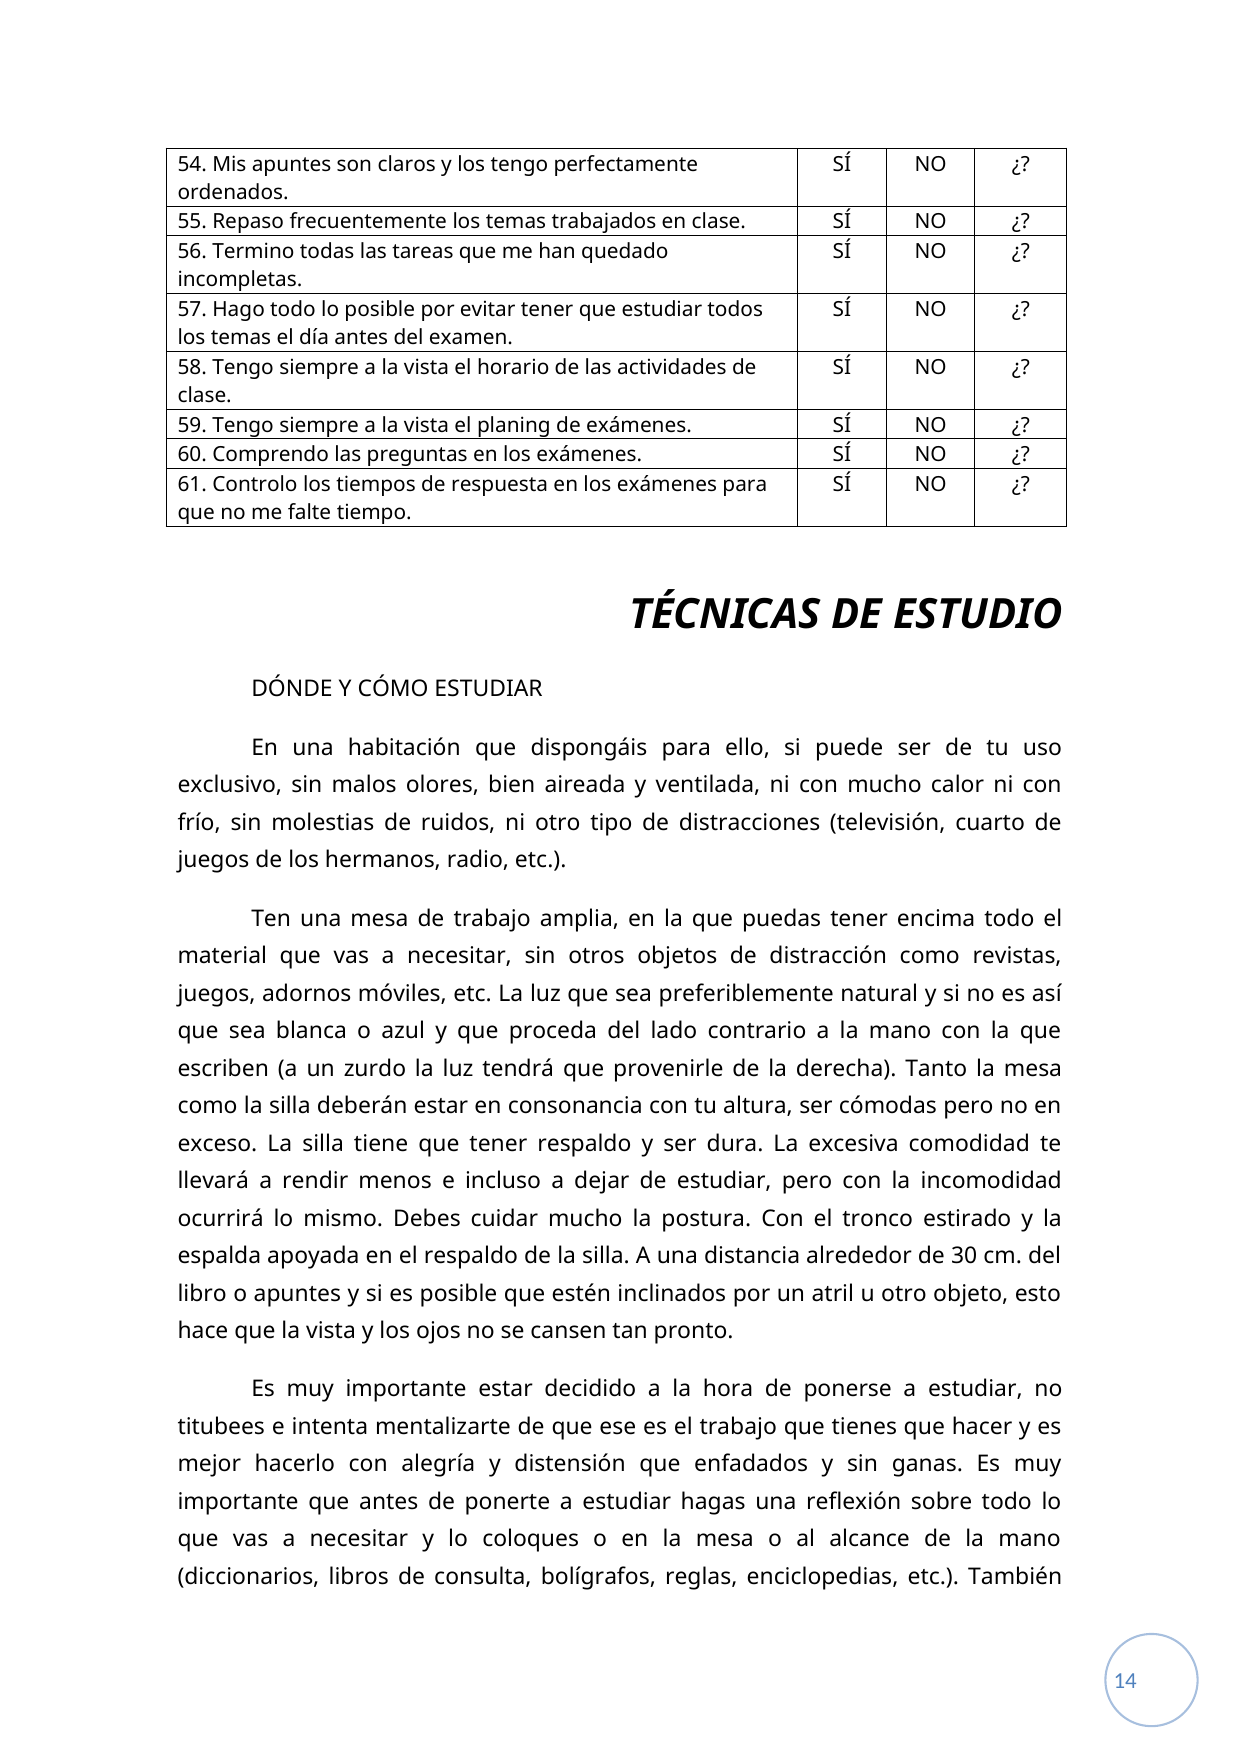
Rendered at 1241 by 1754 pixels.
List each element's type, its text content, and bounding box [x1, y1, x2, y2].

table_cell SÍ [798, 410, 886, 438]
table_cell SÍ [798, 469, 886, 526]
table_cell NO [887, 149, 974, 206]
table_cell NO [887, 439, 974, 468]
table_cell ¿? [975, 410, 1066, 438]
table_cell NO [887, 410, 974, 438]
table_cell SÍ [798, 149, 886, 206]
table_cell ¿? [975, 352, 1066, 409]
text TÉCNICAS DE ESTUDIO [177, 583, 1063, 640]
table_cell NO [887, 294, 974, 351]
table_cell NO [887, 469, 974, 526]
table_cell 55. Repaso frecuentemente los temas trabajados en clase. [167, 207, 797, 235]
table_cell 60. Comprendo las preguntas en los exámenes. [167, 439, 797, 468]
table_cell ¿? [975, 439, 1066, 468]
table_cell ¿? [975, 149, 1066, 206]
table_cell ¿? [975, 207, 1066, 235]
table_cell ¿? [975, 469, 1066, 526]
table_cell SÍ [798, 352, 886, 409]
text En una habitación que dispongáis para ello, si puede ser de tu uso exclusivo, sin malos olores, bien aireada y ventilada, ni con mucho calor ni con frío, sin molestias de ruidos, ni otro tipo de distracciones (televisión, cuarto de juegos de los hermanos, radio, etc.). [177, 731, 1063, 874]
table_cell SÍ [798, 236, 886, 293]
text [177, 1372, 1063, 1591]
table_cell NO [887, 207, 974, 235]
table_cell NO [887, 352, 974, 409]
text Ten una mesa de trabajo amplia, en la que puedas tener encima todo el material que vas a necesitar, sin otros objetos de distracción como revistas, juegos, adornos móviles, etc. La luz que sea preferiblemente natural y si no es así que sea blanca o azul y que proceda del lado contrario a la mano con la que escriben (a un zurdo la luz tendrá que provenirle de la derecha). Tanto la mesa como la silla deberán estar en consonancia con tu altura, ser cómodas pero no en exceso. La silla tiene que tener respaldo y ser dura. La excesiva comodidad te llevará a rendir menos e incluso a dejar de estudiar, pero con la incomodidad ocurrirá lo mismo. Debes cuidar mucho la postura. Con el tronco estirado y la espalda apoyada en el respaldo de la silla. A una distancia alrededor de 30 cm. del libro o apuntes y si es posible que estén inclinados por un atril u otro objeto, esto hace que la vista y los ojos no se cansen tan pronto. [177, 902, 1063, 1345]
table_cell 58. Tengo siempre a la vista el horario de las actividades de clase. [167, 352, 797, 409]
table_cell 54. Mis apuntes son claros y los tengo perfectamente ordenados. [167, 149, 797, 206]
table_cell ¿? [975, 294, 1066, 351]
table_cell SÍ [798, 294, 886, 351]
text DÓNDE Y CÓMO ESTUDIAR [177, 672, 1063, 704]
table_cell 57. Hago todo lo posible por evitar tener que estudiar todos los temas el día antes del examen. [167, 294, 797, 351]
table_cell ¿? [975, 236, 1066, 293]
table_cell 59. Tengo siempre a la vista el planing de exámenes. [167, 410, 797, 438]
table_cell SÍ [798, 439, 886, 468]
table_cell 61. Controlo los tiempos de respuesta en los exámenes para que no me falte tiempo. [167, 469, 797, 526]
table_cell 56. Termino todas las tareas que me han quedado incompletas. [167, 236, 797, 293]
table_cell SÍ [798, 207, 886, 235]
table_cell NO [887, 236, 974, 293]
